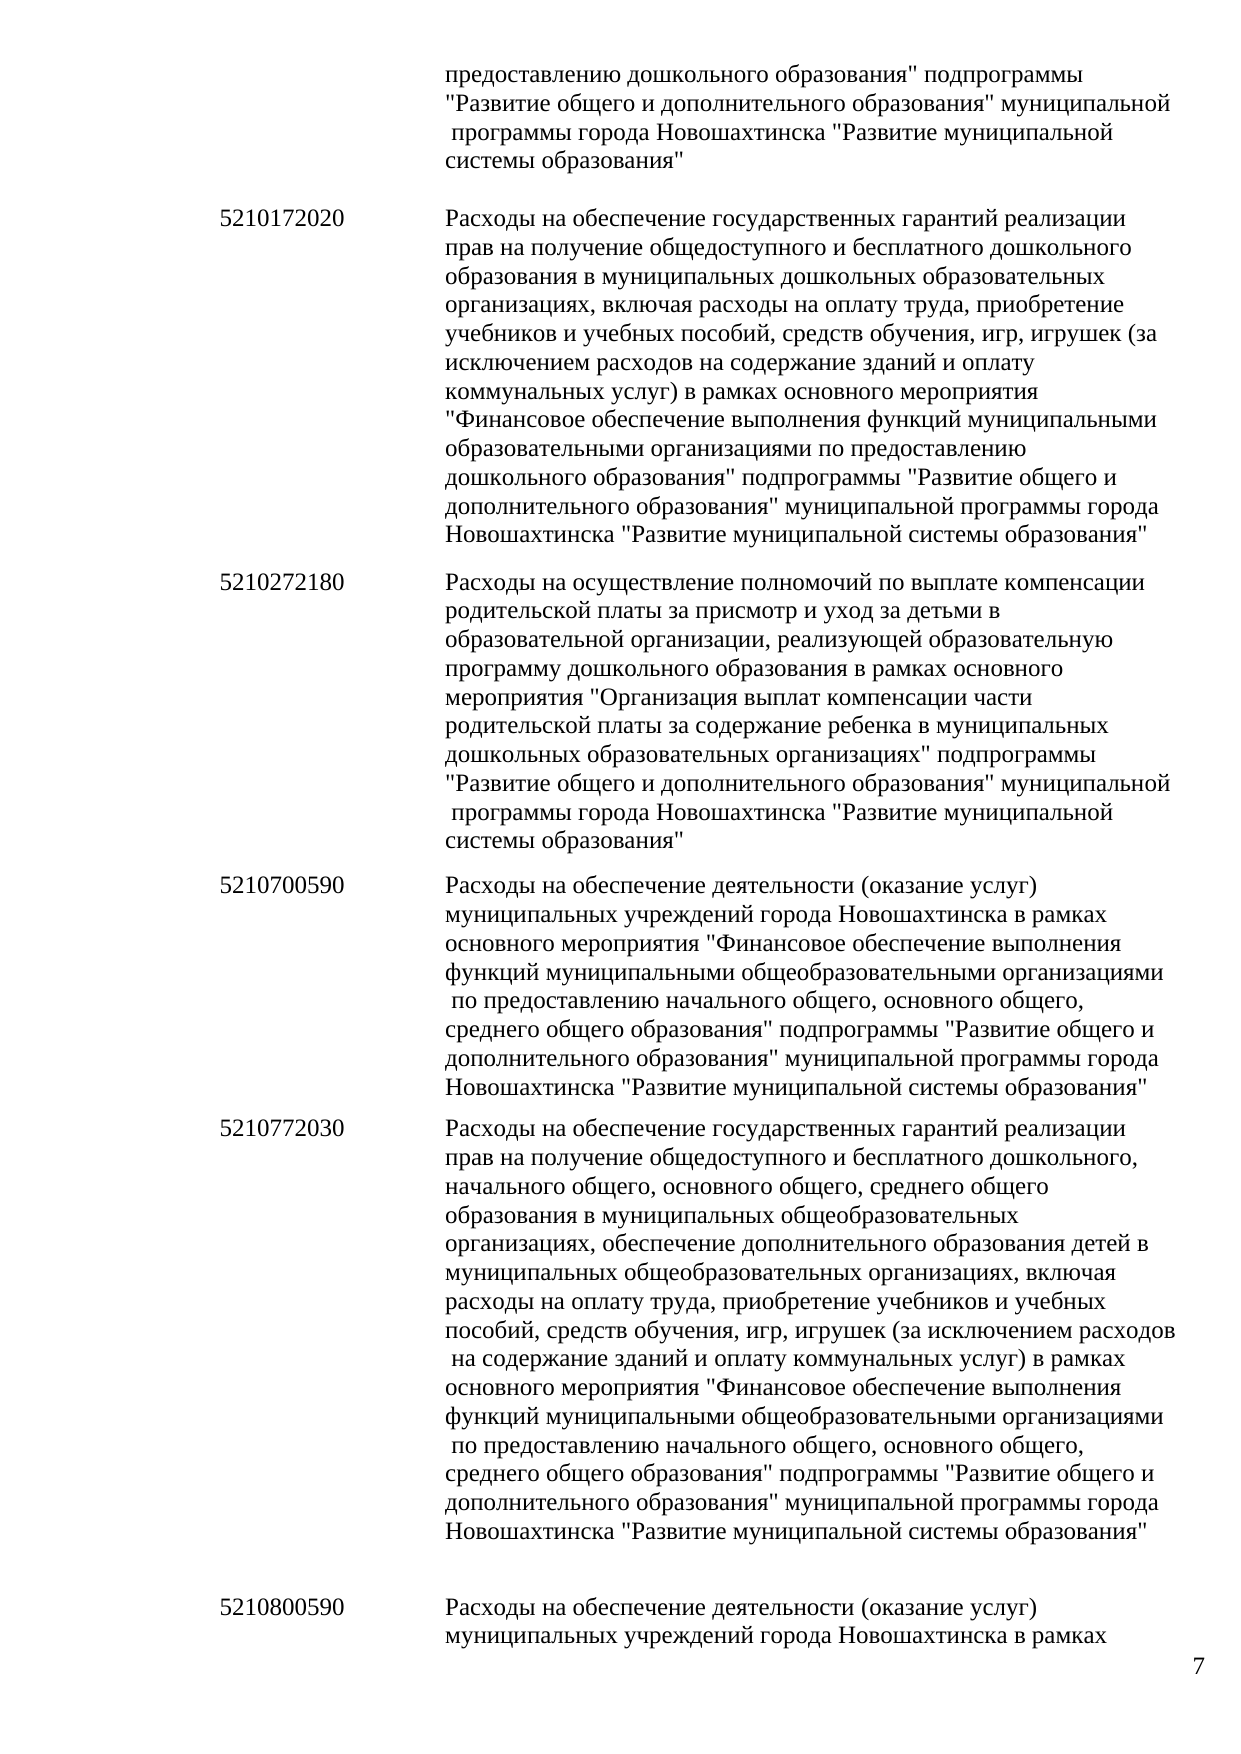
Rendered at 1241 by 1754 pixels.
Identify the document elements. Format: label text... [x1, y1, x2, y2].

text Новошахтинска "Развитие муниципальной системы образования" [118, 1072, 1205, 1100]
text 5210172020 Расходы на обеспечение государственных гарантий реализации [118, 203, 1205, 232]
text дошкольного образования" подпрограммы "Развитие общего и [118, 462, 1205, 491]
text образования в муниципальных общеобразовательных [118, 1200, 1205, 1228]
text мероприятия "Организация выплат компенсации части [118, 682, 1205, 711]
text системы образования" [118, 826, 1205, 854]
text 5210800590 Расходы на обеспечение деятельности (оказание услуг) [118, 1592, 1205, 1621]
text на содержание зданий и оплату коммунальных услуг) в рамках [118, 1343, 1205, 1372]
text дополнительного образования" муниципальной программы города [118, 1043, 1205, 1072]
text функций муниципальными общеобразовательными организациями [118, 1401, 1205, 1430]
text учебников и учебных пособий, средств обучения, игр, игрушек (за [118, 318, 1205, 347]
text образовательной организации, реализующей образовательную [118, 624, 1205, 653]
text среднего общего образования" подпрограммы "Развитие общего и [118, 1458, 1205, 1487]
text прав на получение общедоступного и бесплатного дошкольного [118, 232, 1205, 261]
text системы образования" [118, 145, 1205, 174]
text прав на получение общедоступного и бесплатного дошкольного, [118, 1142, 1205, 1171]
text "Развитие общего и дополнительного образования" муниципальной [118, 768, 1205, 797]
text коммунальных услуг) в рамках основного мероприятия [118, 376, 1205, 404]
text пособий, средств обучения, игр, игрушек (за исключением расходов [118, 1315, 1205, 1343]
text родительской платы за присмотр и уход за детьми в [118, 596, 1205, 624]
text предоставлению дошкольного образования" подпрограммы [118, 59, 1205, 88]
text муниципальных общеобразовательных организациях, включая [118, 1257, 1205, 1286]
text среднего общего образования" подпрограммы "Развитие общего и [118, 1014, 1205, 1043]
text по предоставлению начального общего, основного общего, [118, 985, 1205, 1014]
text основного мероприятия "Финансовое обеспечение выполнения [118, 928, 1205, 957]
text 5210272180 Расходы на осуществление полномочий по выплате компенсации [118, 567, 1205, 596]
text образовательными организациями по предоставлению [118, 433, 1205, 462]
text 5210772030 Расходы на обеспечение государственных гарантий реализации [118, 1113, 1205, 1142]
text по предоставлению начального общего, основного общего, [118, 1430, 1205, 1458]
text организациях, обеспечение дополнительного образования детей в [118, 1228, 1205, 1257]
text дошкольных образовательных организациях" подпрограммы [118, 739, 1205, 768]
text Новошахтинска "Развитие муниципальной системы образования" [118, 1516, 1205, 1545]
text функций муниципальными общеобразовательными организациями [118, 957, 1205, 985]
text программы города Новошахтинска "Развитие муниципальной [118, 797, 1205, 826]
text организациях, включая расходы на оплату труда, приобретение [118, 289, 1205, 318]
text основного мероприятия "Финансовое обеспечение выполнения [118, 1372, 1205, 1401]
text 5210700590 Расходы на обеспечение деятельности (оказание услуг) [118, 870, 1205, 899]
text родительской платы за содержание ребенка в муниципальных [118, 711, 1205, 739]
text программы города Новошахтинска "Развитие муниципальной [118, 117, 1205, 145]
text исключением расходов на содержание зданий и оплату [118, 347, 1205, 376]
text дополнительного образования" муниципальной программы города [118, 1487, 1205, 1516]
text программу дошкольного образования в рамках основного [118, 653, 1205, 682]
text муниципальных учреждений города Новошахтинска в рамках [118, 1621, 1205, 1649]
text дополнительного образования" муниципальной программы города [118, 491, 1205, 519]
text начального общего, основного общего, среднего общего [118, 1171, 1205, 1200]
text образования в муниципальных дошкольных образовательных [118, 261, 1205, 289]
text "Финансовое обеспечение выполнения функций муниципальными [118, 404, 1205, 433]
text "Развитие общего и дополнительного образования" муниципальной [118, 88, 1205, 117]
text расходы на оплату труда, приобретение учебников и учебных [118, 1286, 1205, 1315]
text муниципальных учреждений города Новошахтинска в рамках [118, 899, 1205, 928]
text Новошахтинска "Развитие муниципальной системы образования" [118, 519, 1205, 548]
